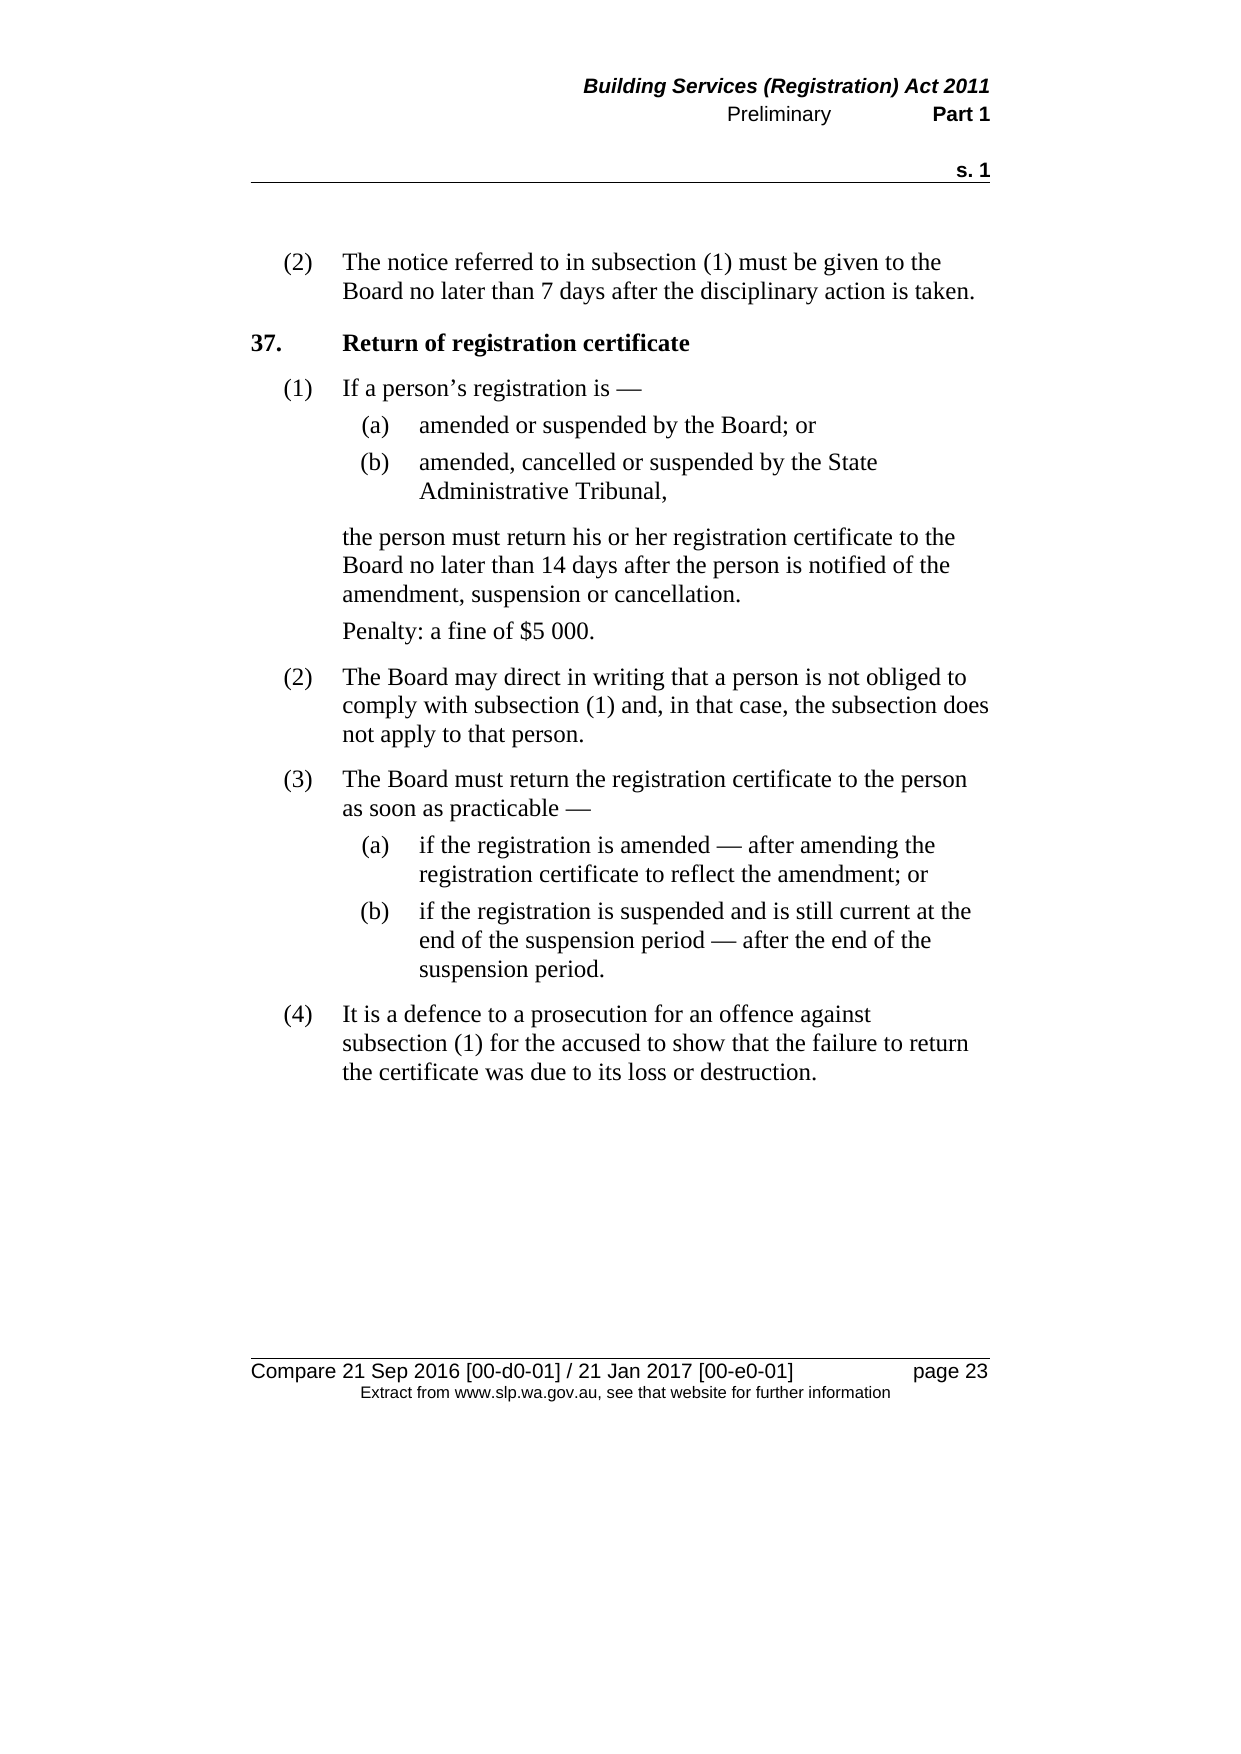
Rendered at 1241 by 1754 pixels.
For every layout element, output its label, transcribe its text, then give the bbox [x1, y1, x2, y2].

text (2) The notice referred to in subsection (1) must be given to the Board no later than 7 days after the disciplinary action is taken. [251, 247, 990, 305]
text (a) amended or suspended by the Board; or [251, 410, 990, 439]
subtitle 37. Return of registration certificate [251, 328, 990, 357]
text (1) If a person’s registration is — [251, 373, 990, 402]
text (a) if the registration is amended — after amending the registration certificate to reflect the amendment; or [251, 830, 990, 888]
text (4) It is a defence to a prosecution for an offence against subsection (1) for the accused to show that the failure to return the certificate was due to its loss or destruction. [251, 999, 990, 1085]
text (b) if the registration is suspended and is still current at the end of the suspension period — after the end of the suspension period. [251, 896, 990, 982]
text Penalty: a fine of $5 000. [251, 616, 990, 645]
text the person must return his or her registration certificate to the Board no later than 14 days after the person is notified of the amendment, suspension or cancellation. [251, 522, 990, 608]
text (3) The Board must return the registration certificate to the person as soon as practicable — [251, 764, 990, 822]
text (b) amended, cancelled or suspended by the State Administrative Tribunal, [251, 447, 990, 505]
text (2) The Board may direct in writing that a person is not obliged to comply with subsection (1) and, in that case, the subsection does not apply to that person. [251, 662, 990, 748]
